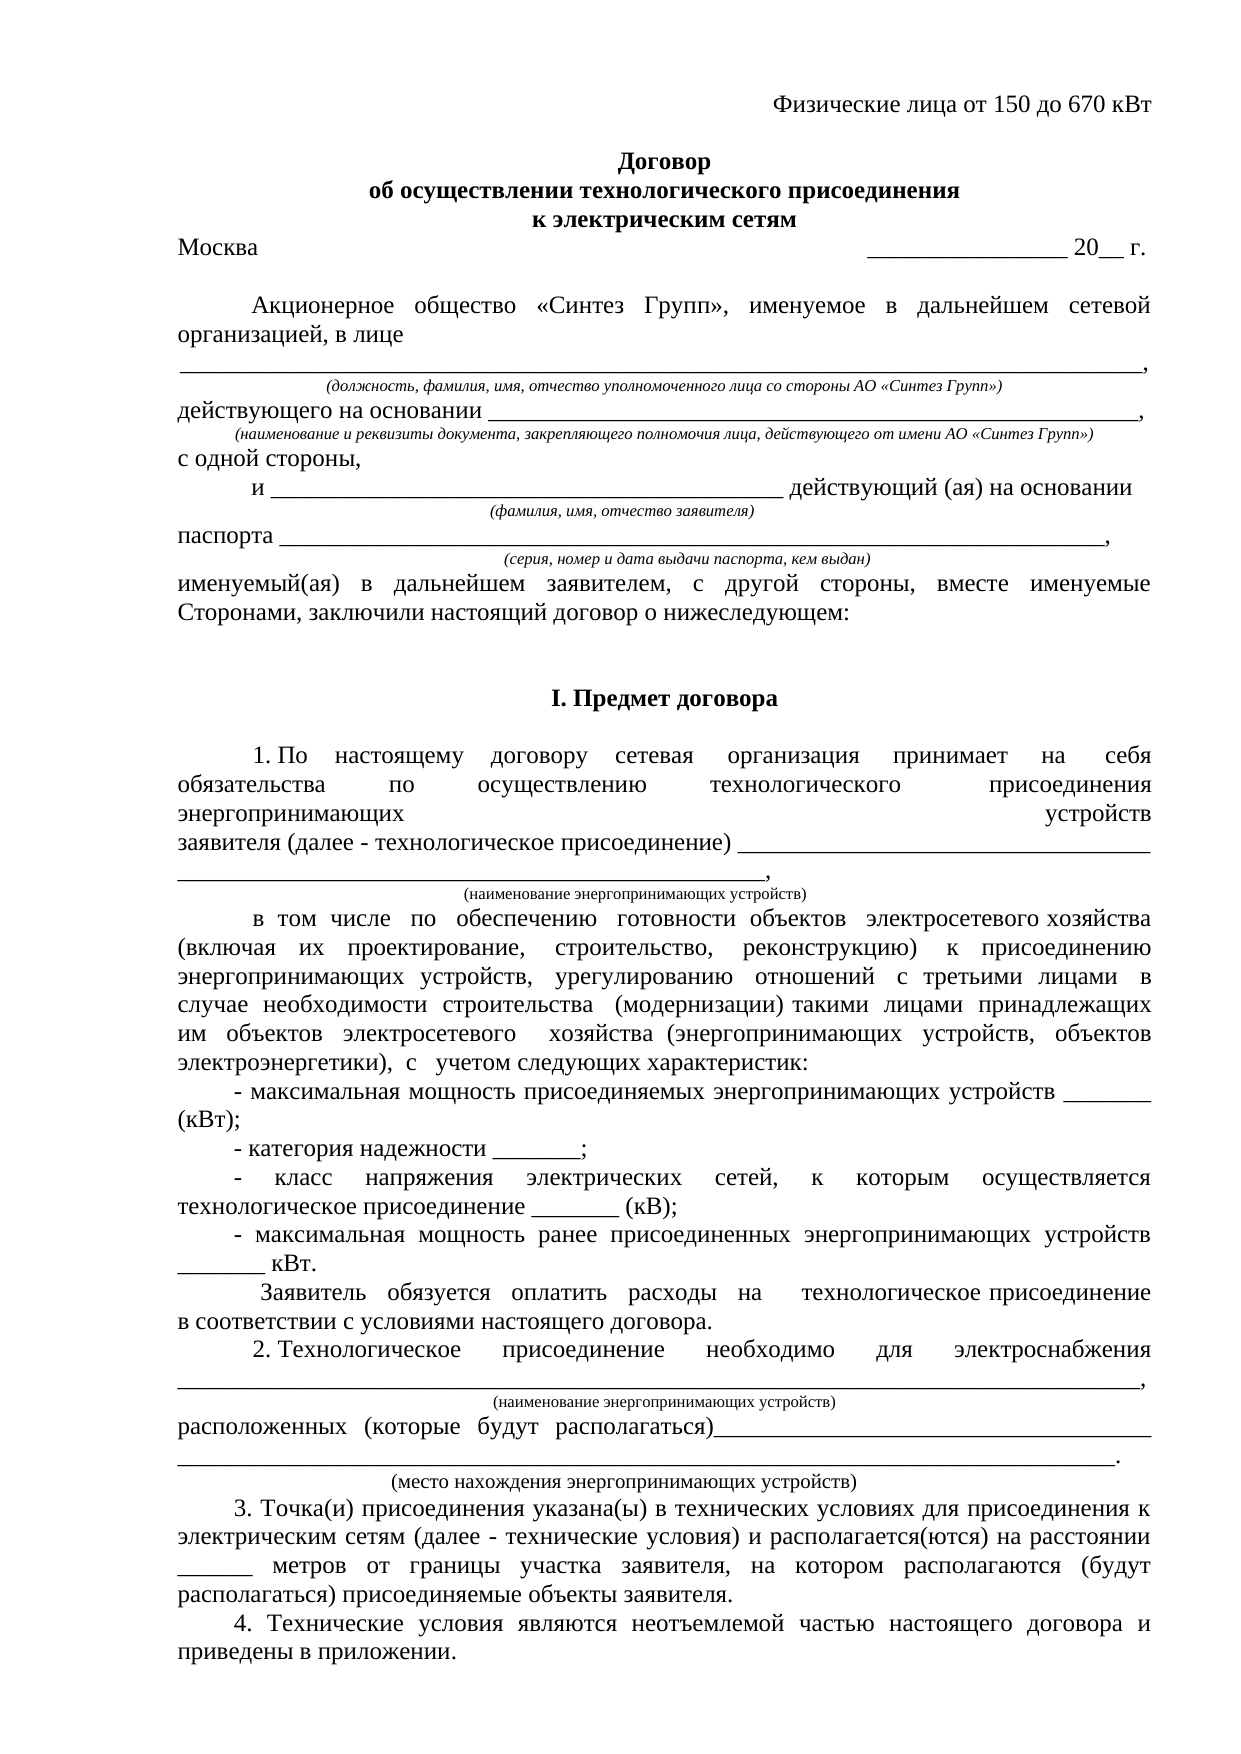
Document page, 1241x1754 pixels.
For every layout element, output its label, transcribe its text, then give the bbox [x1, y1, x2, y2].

text и _________________________________________ действующий (ая) на основании [177, 472, 1152, 501]
text I. Предмет договора [177, 683, 1152, 712]
text (наименование и реквизиты документа, закрепляющего полномочия лица, действующего от имени АО «Синтез Групп») [177, 424, 1152, 443]
text _____________________________________________________________________________, [177, 347, 1152, 376]
text паспорта __________________________________________________________________, [177, 520, 1152, 549]
text с одной стороны, [177, 443, 1152, 472]
text - класс напряжения электрических сетей, к которым осуществляется технологическое присоединение _______ (кВ); [177, 1162, 1152, 1219]
text (фамилия, имя, отчество заявителя) [177, 501, 1152, 520]
text действующего на основании ____________________________________________________, [177, 395, 1152, 424]
text (наименование энергопринимающих устройств) [177, 884, 1152, 903]
text - максимальная мощность присоединяемых энергопринимающих устройств _______ (кВт); [177, 1076, 1152, 1133]
text расположенных (которые будут располагаться)___________________________________ ___________________________________________________________________________. [177, 1411, 1152, 1469]
text 3. Точка(и) присоединения указана(ы) в технических условиях для присоединения к электрическим сетям (далее - технические условия) и располагается(ются) на расстоянии ______ метров от границы участка заявителя, на котором располагаются (будут располагаться) присоединяемые объекты заявителя. [177, 1493, 1152, 1608]
text - максимальная мощность ранее присоединенных энергопринимающих устройств _______ кВт. [177, 1219, 1152, 1277]
text к электрическим сетям [177, 204, 1152, 232]
text (должность, фамилия, имя, отчество уполномоченного лица со стороны АО «Синтез Групп») [177, 376, 1152, 395]
text Договор [177, 146, 1152, 175]
text 1. По настоящему договору сетевая организация принимает на себя обязательства по осуществлению технологического присоединения энергопринимающих устройств заявителя (далее - технологическое присоединение) ________________________________________________________________________________, [177, 740, 1152, 884]
text Акционерное общество «Синтез Групп», именуемое в дальнейшем сетевой организацией, в лице [177, 290, 1152, 347]
text - категория надежности _______; [177, 1133, 1152, 1162]
text (серия, номер и дата выдачи паспорта, кем выдан) [177, 549, 1152, 568]
text 2. Технологическое присоединение необходимо для электроснабжения _____________________________________________________________________________, [177, 1334, 1152, 1392]
text (место нахождения энергопринимающих устройств) [177, 1469, 1152, 1493]
text об осуществлении технологического присоединения [177, 175, 1152, 204]
text Физические лица от 150 до 670 кВт [177, 89, 1152, 117]
text именуемый(ая) в дальнейшем заявителем, с другой стороны, вместе именуемые Сторонами, заключили настоящий договор о нижеследующем: [177, 568, 1152, 625]
text 4. Технические условия являются неотъемлемой частью настоящего договора и приведены в приложении. [177, 1608, 1152, 1665]
text в том числе по обеспечению готовности объектов электросетевого хозяйства (включая их проектирование, строительство, реконструкцию) к присоединению энергопринимающих устройств, урегулированию отношений с третьими лицами в случае необходимости строительства (модернизации) такими лицами принадлежащих им объектов электросетевого хозяйства (энергопринимающих устройств, объектов электроэнергетики), с учетом следующих характеристик: [177, 903, 1152, 1076]
text (наименование энергопринимающих устройств) [177, 1392, 1152, 1411]
text Москва ________________ 20__ г. [177, 232, 1152, 261]
text Заявитель обязуется оплатить расходы на технологическое присоединение в соответствии с условиями настоящего договора. [177, 1277, 1152, 1334]
